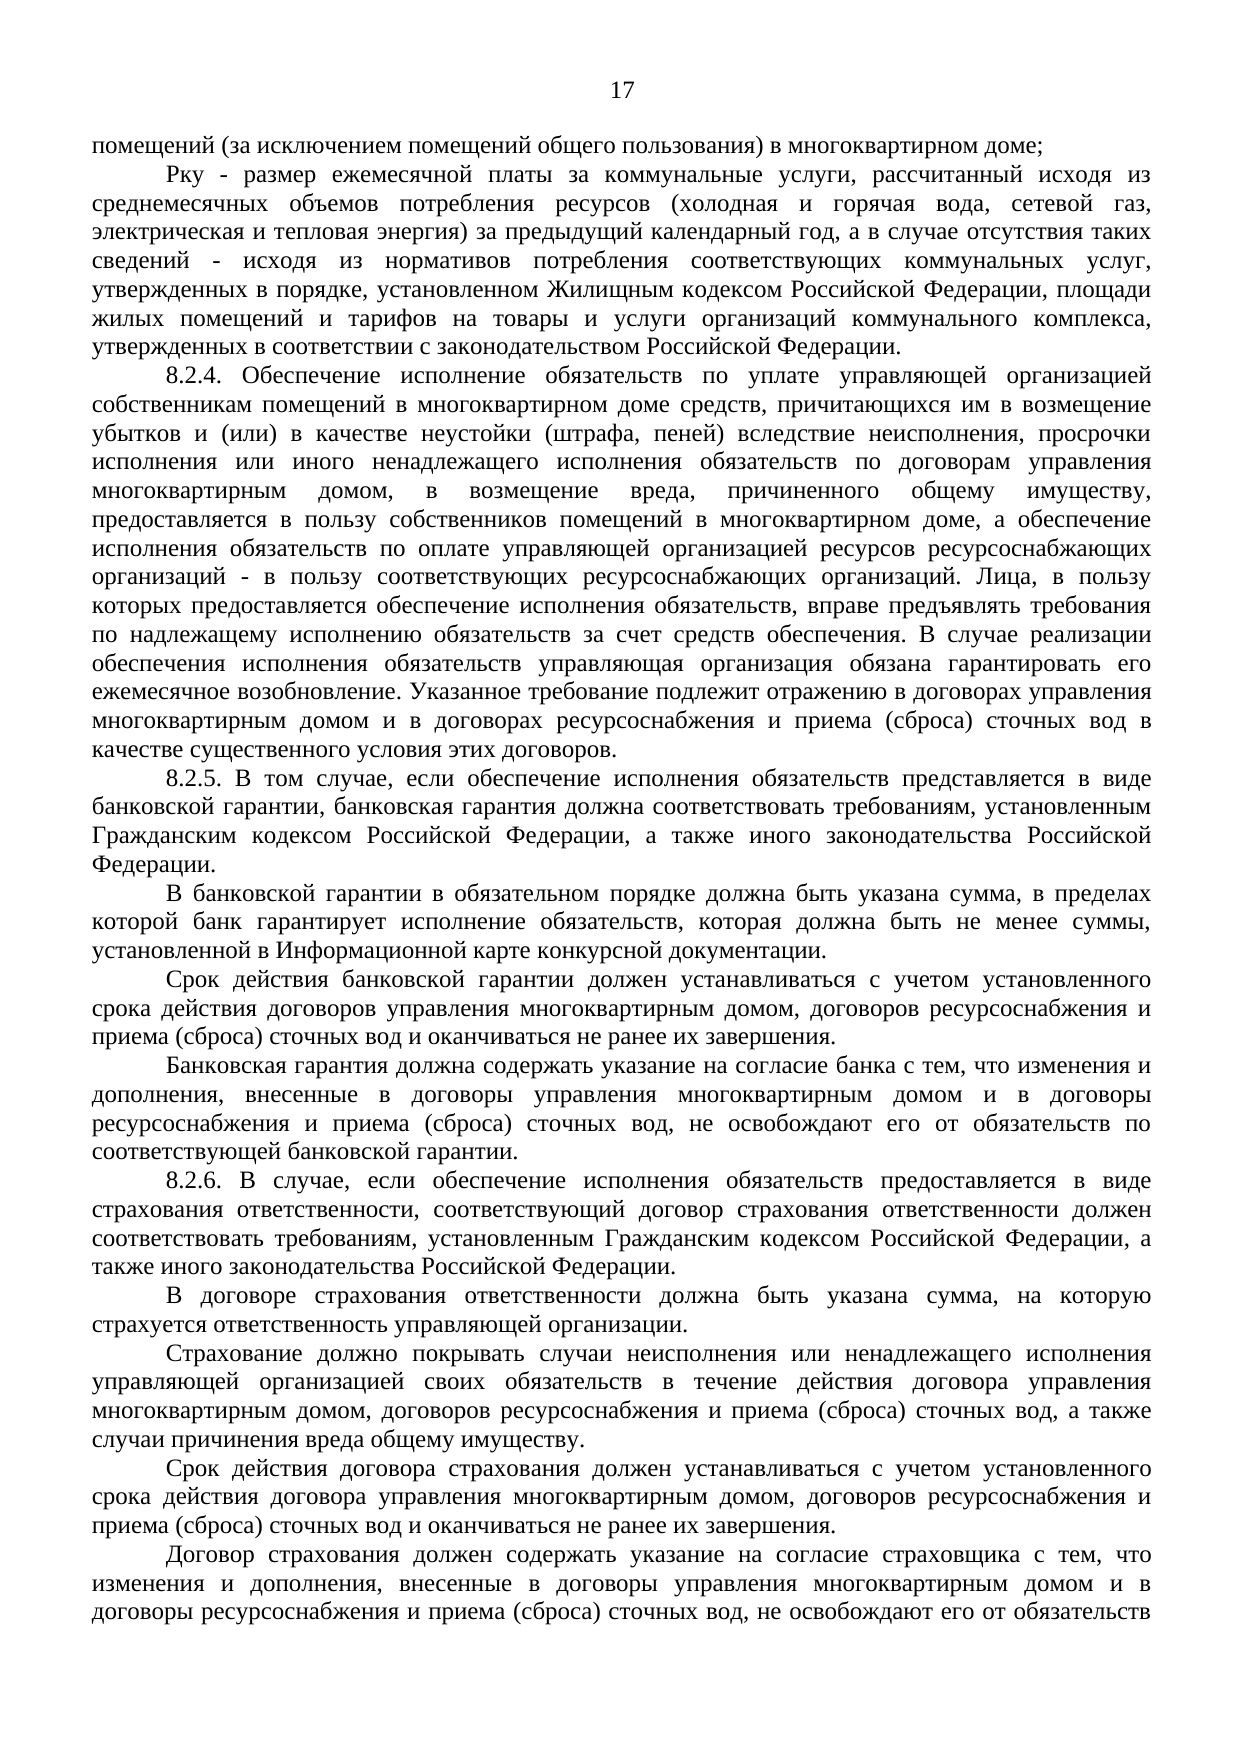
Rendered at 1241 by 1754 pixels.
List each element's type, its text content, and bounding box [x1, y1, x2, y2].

text В банковской гарантии в обязательном порядке должна быть указана сумма, в пределах которой банк гарантирует исполнение обязательств, которая должна быть не менее суммы, установленной в Информационной карте конкурсной документации. [92, 878, 1152, 964]
text Банковская гарантия должна содержать указание на согласие банка с тем, что изменения и дополнения, внесенные в договоры управления многоквартирным домом и в договоры ресурсоснабжения и приема (сброса) сточных вод, не освобождают его от обязательств по соответствующей банковской гарантии. [92, 1050, 1152, 1165]
text Срок действия договора страхования должен устанавливаться с учетом установленного срока действия договора управления многоквартирным домом, договоров ресурсоснабжения и приема (сброса) сточных вод и оканчиваться не ранее их завершения. [92, 1453, 1152, 1539]
text 8.2.5. В том случае, если обеспечение исполнения обязательств представляется в виде банковской гарантии, банковская гарантия должна соответствовать требованиям, установленным Гражданским кодексом Российской Федерации, а также иного законодательства Российской Федерации. [92, 763, 1152, 878]
text 8.2.6. В случае, если обеспечение исполнения обязательств предоставляется в виде страхования ответственности, соответствующий договор страхования ответственности должен соответствовать требованиям, установленным Гражданским кодексом Российской Федерации, а также иного законодательства Российской Федерации. [92, 1165, 1152, 1280]
text Страхование должно покрывать случаи неисполнения или ненадлежащего исполнения управляющей организацией своих обязательств в течение действия договора управления многоквартирным домом, договоров ресурсоснабжения и приема (сброса) сточных вод, а также случаи причинения вреда общему имуществу. [92, 1338, 1152, 1453]
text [92, 130, 1152, 159]
text 8.2.4. Обеспечение исполнение обязательств по уплате управляющей организацией собственникам помещений в многоквартирном доме средств, причитающихся им в возмещение убытков и (или) в качестве неустойки (штрафа, пеней) вследствие неисполнения, просрочки исполнения или иного ненадлежащего исполнения обязательств по договорам управления многоквартирным домом, в возмещение вреда, причиненного общему имуществу, предоставляется в пользу собственников помещений в многоквартирном доме, а обеспечение исполнения обязательств по оплате управляющей организацией ресурсов ресурсоснабжающих организаций - в пользу соответствующих ресурсоснабжающих организаций. Лица, в пользу которых предоставляется обеспечение исполнения обязательств, вправе предъявлять требования по надлежащему исполнению обязательств за счет средств обеспечения. В случае реализации обеспечения исполнения обязательств управляющая организация обязана гарантировать его ежемесячное возобновление. Указанное требование подлежит отражению в договорах управления многоквартирным домом и в договорах ресурсоснабжения и приема (сброса) сточных вод в качестве существенного условия этих договоров. [92, 360, 1152, 763]
text В договоре страхования ответственности должна быть указана сумма, на которую страхуется ответственность управляющей организации. [92, 1280, 1152, 1338]
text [92, 1539, 1152, 1625]
text Срок действия банковской гарантии должен устанавливаться с учетом установленного срока действия договоров управления многоквартирным домом, договоров ресурсоснабжения и приема (сброса) сточных вод и оканчиваться не ранее их завершения. [92, 964, 1152, 1050]
text Рку - размер ежемесячной платы за коммунальные услуги, рассчитанный исходя из среднемесячных объемов потребления ресурсов (холодная и горячая вода, сетевой газ, электрическая и тепловая энергия) за предыдущий календарный год, а в случае отсутствия таких сведений - исходя из нормативов потребления соответствующих коммунальных услуг, утвержденных в порядке, установленном Жилищным кодексом Российской Федерации, площади жилых помещений и тарифов на товары и услуги организаций коммунального комплекса, утвержденных в соответствии с законодательством Российской Федерации. [92, 159, 1152, 360]
